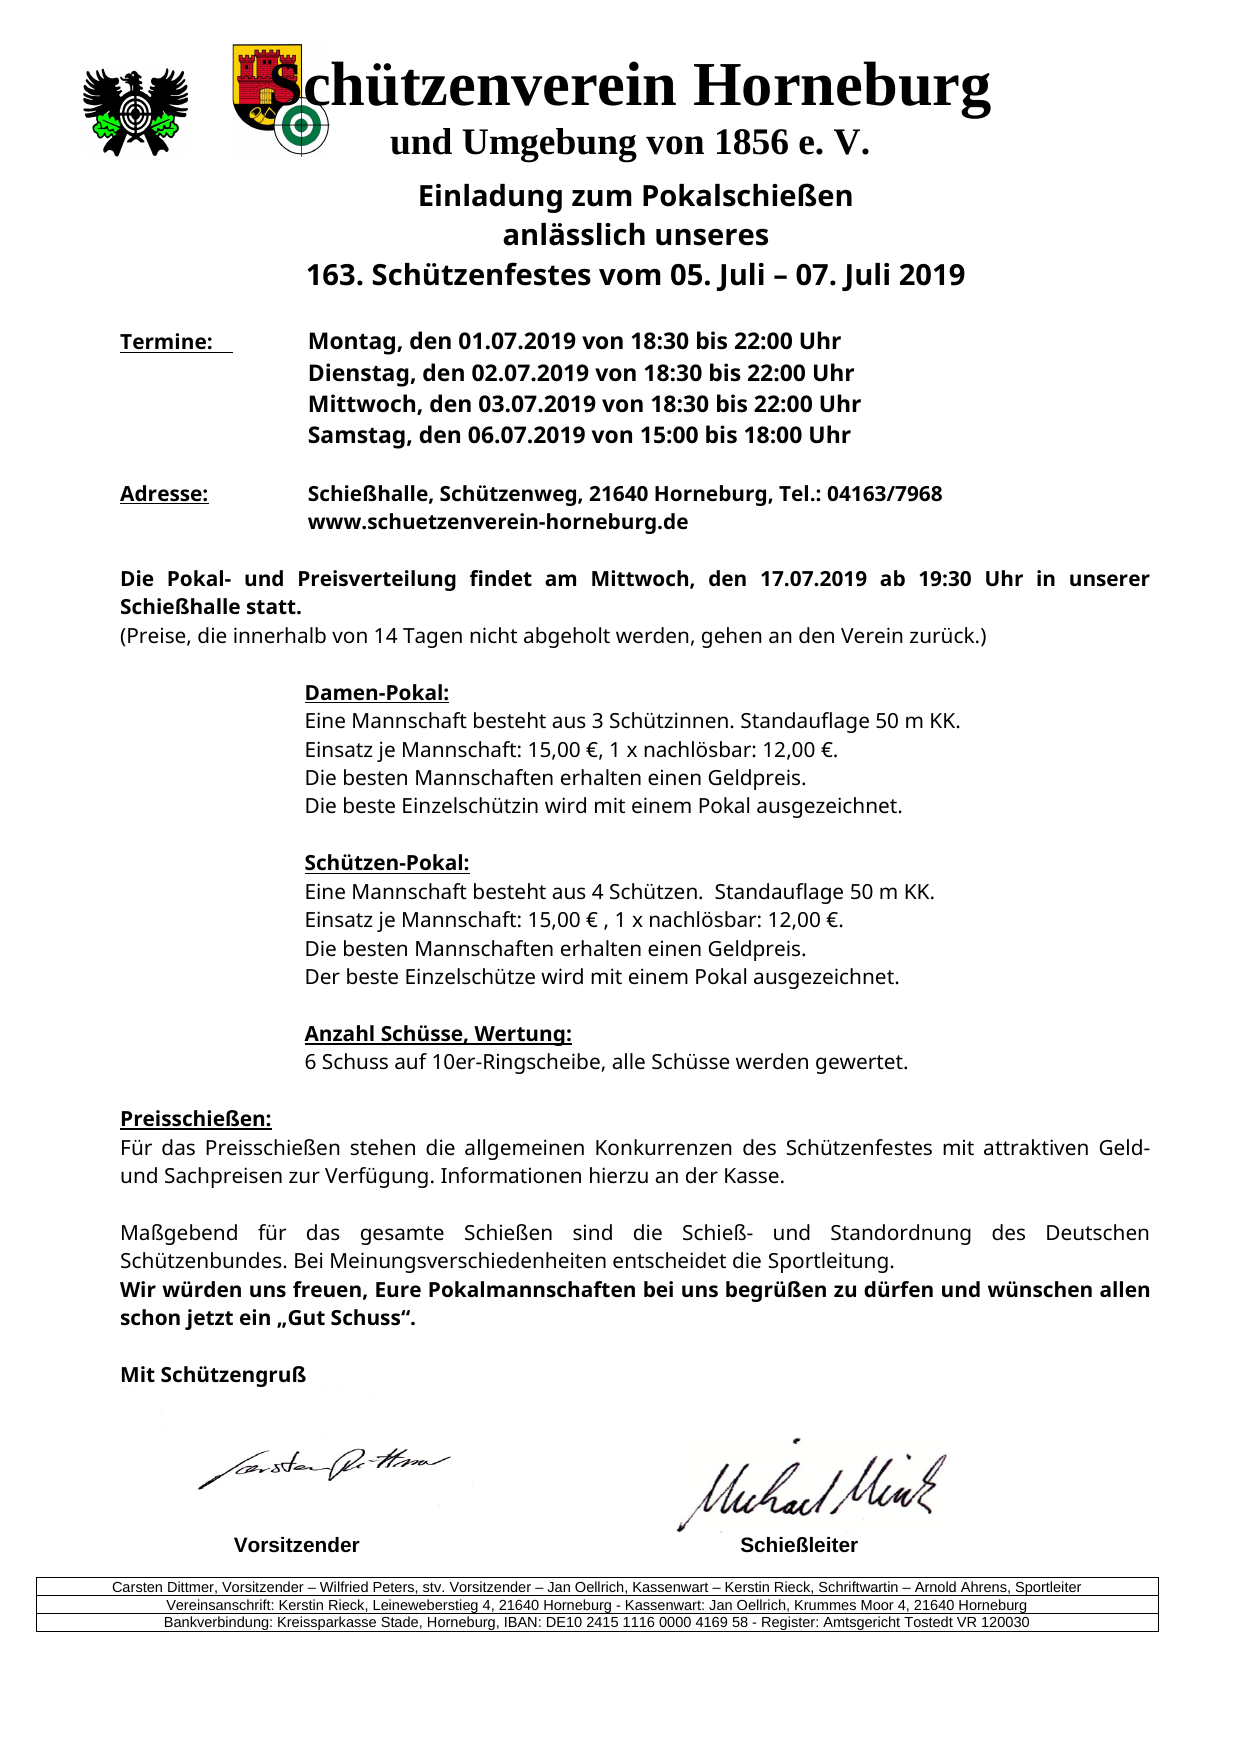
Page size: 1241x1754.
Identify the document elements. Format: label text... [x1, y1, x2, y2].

text Die besten Mannschaften erhalten einen Geldpreis. [304, 934, 1152, 962]
text Einsatz je Mannschaft: 15,00 € , 1 x nachlösbar: 12,00 €. [304, 905, 1152, 934]
title Einladung zum Pokalschießen [120, 175, 1152, 215]
text Wir würden uns freuen, Eure Pokalmannschaften bei uns begrüßen zu dürfen und wünschen allen schon jetzt ein „Gut Schuss“. [120, 1275, 1152, 1332]
picture [120, 1388, 555, 1533]
text Für das Preisschießen stehen die allgemeinen Konkurrenzen des Schützenfestes mit attraktiven Geld- und Sachpreisen zur Verfügung. Informationen hierzu an der Kasse. [120, 1133, 1152, 1190]
text Vorsitzender Schießleiter [120, 1532, 1152, 1556]
picture [82, 67, 189, 157]
text Mittwoch, den 03.07.2019 von 18:30 bis 22:00 Uhr [120, 388, 1152, 419]
text Maßgebend für das gesamte Schießen sind die Schieß- und Standordnung des Deutschen Schützenbundes. Bei Meinungsverschiedenheiten entscheidet die Sportleitung. [120, 1218, 1152, 1275]
text Termine: Montag, den 01.07.2019 von 18:30 bis 22:00 Uhr [120, 325, 1152, 357]
text Dienstag, den 02.07.2019 von 18:30 bis 22:00 Uhr [120, 357, 1152, 388]
text (Preise, die innerhalb von 14 Tagen nicht abgeholt werden, gehen an den Verein zurück.) [83, 621, 1152, 649]
text Adresse: Schießhalle, Schützenweg, 21640 Horneburg, Tel.: 04163/7968 [120, 479, 1152, 507]
text Mit Schützengruß [120, 1360, 1152, 1389]
text Die besten Mannschaften erhalten einen Geldpreis. [304, 763, 1152, 792]
text Eine Mannschaft besteht aus 3 Schützinnen. Standauflage 50 m KK. [304, 706, 1152, 735]
text Damen-Pokal: [304, 678, 1152, 706]
text anlässlich unseres [120, 215, 1152, 254]
text Samstag, den 06.07.2019 von 15:00 bis 18:00 Uhr [120, 419, 1152, 450]
picture [676, 1437, 950, 1533]
text 163. Schützenfestes vom 05. Juli – 07. Juli 2019 [120, 254, 1152, 294]
text Anzahl Schüsse, Wertung: [304, 1019, 1152, 1047]
text Schützen-Pokal: [304, 848, 1152, 877]
text Der beste Einzelschütze wird mit einem Pokal ausgezeichnet. [304, 962, 1152, 991]
text Einsatz je Mannschaft: 15,00 €, 1 x nachlösbar: 12,00 €. [304, 735, 1152, 763]
picture [232, 44, 330, 157]
text 6 Schuss auf 10er-Ringscheibe, alle Schüsse werden gewertet. [304, 1047, 1152, 1076]
text Eine Mannschaft besteht aus 4 Schützen. Standauflage 50 m KK. [304, 877, 1152, 905]
text Die Pokal- und Preisverteilung findet am Mittwoch, den 17.07.2019 ab 19:30 Uhr in unserer Schießhalle statt. [120, 564, 1152, 621]
text www.schuetzenverein-horneburg.de [120, 507, 1152, 536]
text Die beste Einzelschützin wird mit einem Pokal ausgezeichnet. [304, 792, 1152, 820]
text Preisschießen: [120, 1104, 1152, 1133]
